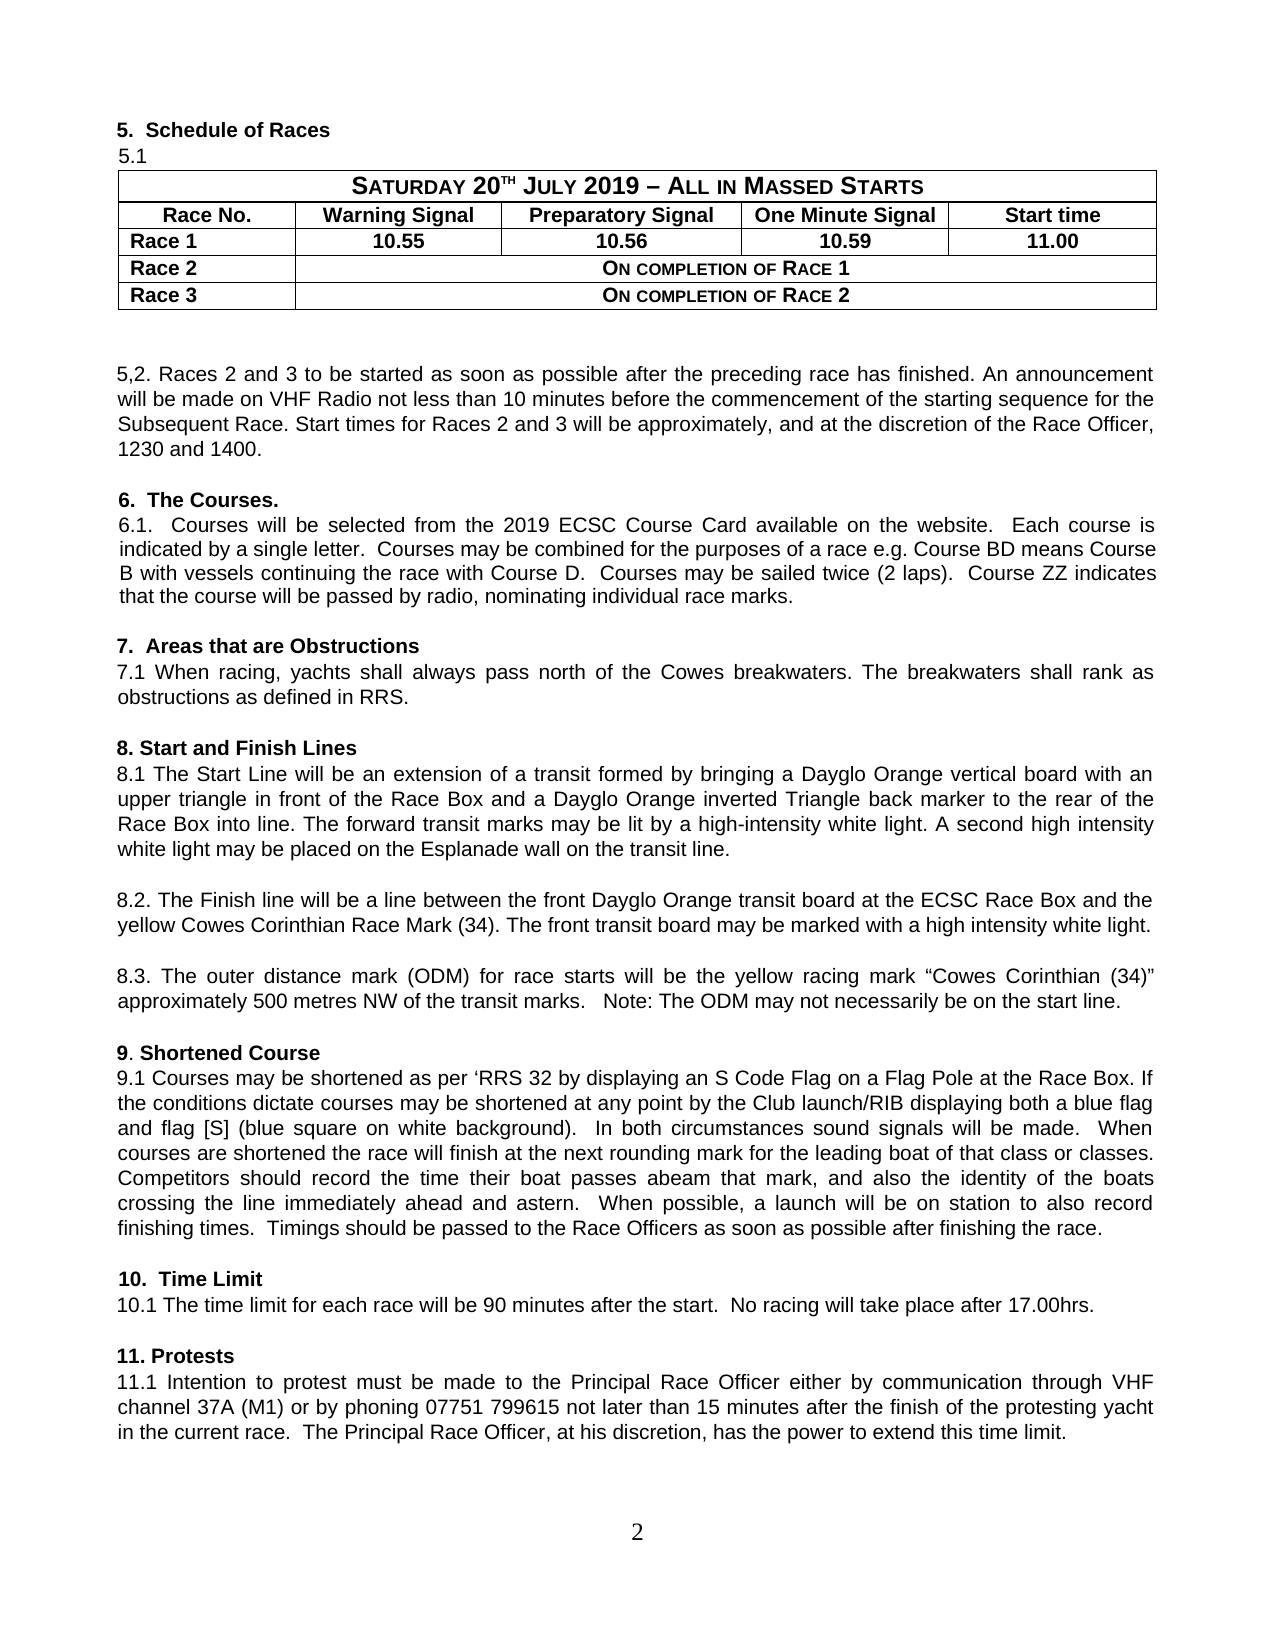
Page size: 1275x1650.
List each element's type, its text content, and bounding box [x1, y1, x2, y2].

table_cell 11.00 [949, 229, 1156, 255]
subtitle 8. Start and Finish Lines [116, 736, 1157, 760]
list The Courses. [118, 488, 1157, 512]
table_cell 10.59 [742, 229, 948, 255]
text 8.2. The Finish line will be a line between the front Dayglo Orange transit board at the ECSC Race Box and the yellow Cowes Corinthian Race Mark (34). The front transit board may be marked with a high intensity white light. [116, 888, 1156, 937]
text 11.1 Intention to protest must be made to the Principal Race Officer either by communication through VHF channel 37A (M1) or by phoning 07751 799615 not later than 15 minutes after the finish of the protesting yacht in the current race. The Principal Race Officer, at his discretion, has the power to extend this time limit. [116, 1370, 1156, 1443]
table_cell 10.55 [296, 229, 501, 255]
table_cell Race 1 [119, 229, 295, 255]
text 5.1 [118, 144, 1157, 168]
subtitle 5. Schedule of Races [116, 118, 1157, 142]
text 10.1 The time limit for each race will be 90 minutes after the start. No racing will take place after 17.00hrs. [116, 1293, 1156, 1317]
list Time Limit [118, 1267, 1157, 1291]
subtitle 7. Areas that are Obstructions [116, 634, 1157, 658]
table_cell Race No. [119, 203, 295, 228]
text 9.1 Courses may be shortened as per ‘RRS 32 by displaying an S Code Flag on a Flag Pole at the Race Box. If the conditions dictate courses may be shortened at any point by the Club launch/RIB displaying both a blue flag and flag [S] (blue square on white background). In both circumstances sound signals will be made. When courses are shortened the race will finish at the next rounding mark for the leading boat of that class or classes. Competitors should record the time their boat passes abeam that mark, and also the identity of the boats crossing the line immediately ahead and astern. When possible, a launch will be on station to also record finishing times. Timings should be passed to the Race Officers as soon as possible after finishing the race. [116, 1066, 1156, 1239]
table_cell One Minute Signal [742, 203, 948, 228]
table_cell 10.56 [502, 229, 741, 255]
table_cell Race 2 [119, 256, 295, 282]
text 8.3. The outer distance mark (ODM) for race starts will be the yellow racing mark “Cowes Corinthian (34)” approximately 500 metres NW of the transit marks. Note: The ODM may not necessarily be on the start line. [116, 964, 1156, 1013]
table_cell Start time [949, 203, 1156, 228]
table_cell On completion of Race 1 [296, 256, 1156, 282]
text 5,2. Races 2 and 3 to be started as soon as possible after the preceding race has finished. An announcement will be made on VHF Radio not less than 10 minutes before the commencement of the starting sequence for the Subsequent Race. Start times for Races 2 and 3 will be approximately, and at the discretion of the Race Officer, 1230 and 1400. [116, 362, 1156, 460]
subtitle 9. Shortened Course [116, 1040, 1157, 1064]
text 8.1 The Start Line will be an extension of a transit formed by bringing a Dayglo Orange vertical board with an upper triangle in front of the Race Box and a Dayglo Orange inverted Triangle back marker to the rear of the Race Box into line. The forward transit marks may be lit by a high-intensity white light. A second high intensity white light may be placed on the Esplanade wall on the transit line. [116, 762, 1156, 861]
table_cell Race 3 [119, 283, 295, 309]
text 6.1. Courses will be selected from the 2019 ECSC Course Card available on the website. Each course is indicated by a single letter. Courses may be combined for the purposes of a race e.g. Course BD means Course B with vessels continuing the race with Course D. Courses may be sailed twice (2 laps). Course ZZ indicates that the course will be passed by radio, nominating individual race marks. [118, 513, 1158, 608]
subtitle 11. Protests [116, 1344, 1157, 1368]
table_header Saturday 20th July 2019 – All in Massed Starts [119, 171, 1156, 201]
table_cell Warning Signal [296, 203, 501, 228]
table_cell On completion of Race 2 [296, 283, 1156, 309]
table_cell Preparatory Signal [502, 203, 741, 228]
text 7.1 When racing, yachts shall always pass north of the Cowes breakwaters. The breakwaters shall rank as obstructions as defined in RRS. [116, 660, 1156, 709]
